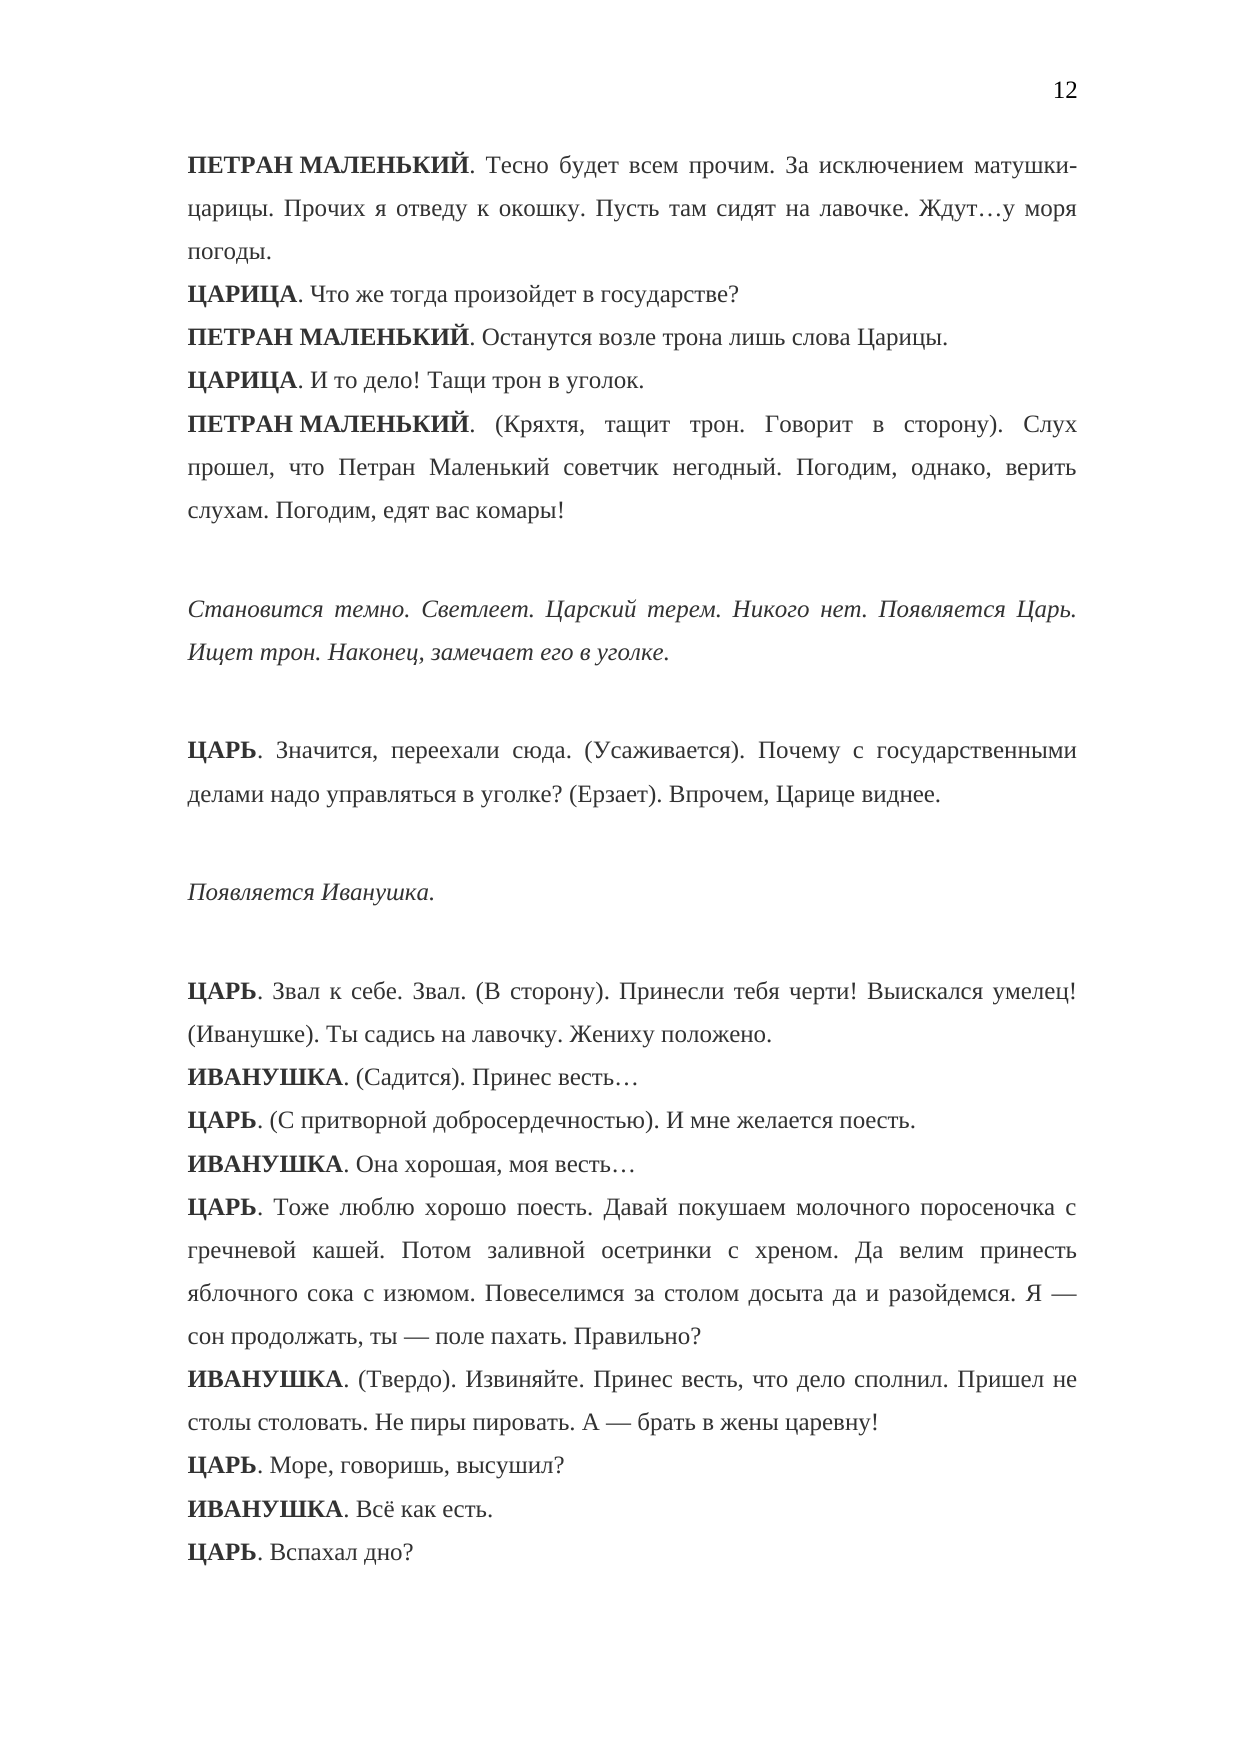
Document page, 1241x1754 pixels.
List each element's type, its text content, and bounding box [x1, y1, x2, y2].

text ЦАРЬ. Вспахал дно? [187, 1537, 1078, 1566]
text ИВАНУШКА. Она хорошая, моя весть… [187, 1149, 1078, 1177]
text ПЕТРАН МАЛЕНЬКИЙ. Тесно будет всем прочим. За исключением матушки-царицы. Прочих я отведу к окошку. Пусть там сидят на лавочке. Ждут…у моря погоды. [187, 150, 1078, 265]
text ЦАРЬ. Звал к себе. Звал. (В сторону). Принесли тебя черти! Выискался умелец! (Иванушке). Ты садись на лавочку. Жениху положено. [187, 976, 1078, 1048]
text ЦАРЬ. Тоже люблю хорошо поесть. Давай покушаем молочного поросеночка с гречневой кашей. Потом заливной осетринки с хреном. Да велим принесть яблочного сока с изюмом. Повеселимся за столом досыта да и разойдемся. Я — сон продолжать, ты — поле пахать. Правильно? [187, 1192, 1078, 1350]
text Появляется Иванушка. [187, 877, 1078, 906]
text ЦАРИЦА. Что же тогда произойдет в государстве? [187, 279, 1078, 308]
text ИВАНУШКА. (Твердо). Извиняйте. Принес весть, что дело сполнил. Пришел не столы столовать. Не пиры пировать. А — брать в жены царевну! [187, 1364, 1078, 1436]
text ЦАРИЦА. И то дело! Тащи трон в уголок. [187, 366, 1078, 394]
text ЦАРЬ. Море, говоришь, высушил? [187, 1451, 1078, 1479]
text ИВАНУШКА. (Садится). Принес весть… [187, 1062, 1078, 1091]
text ЦАРЬ. Значится, переехали сюда. (Усаживается). Почему с государственными делами надо управляться в уголке? (Ерзает). Впрочем, Царице виднее. [187, 736, 1078, 807]
text ЦАРЬ. (С притворной добросердечностью). И мне желается поесть. [187, 1106, 1078, 1134]
text ПЕТРАН МАЛЕНЬКИЙ. (Кряхтя, тащит трон. Говорит в сторону). Слух прошел, что Петран Маленький советчик негодный. Погодим, однако, верить слухам. Погодим, едят вас комары! [187, 409, 1078, 524]
text Становится темно. Светлеет. Царский терем. Никого нет. Появляется Царь. Ищет трон. Наконец, замечает его в уголке. [187, 594, 1078, 666]
text ИВАНУШКА. Всё как есть. [187, 1494, 1078, 1522]
text ПЕТРАН МАЛЕНЬКИЙ. Останутся возле трона лишь слова Царицы. [187, 322, 1078, 351]
